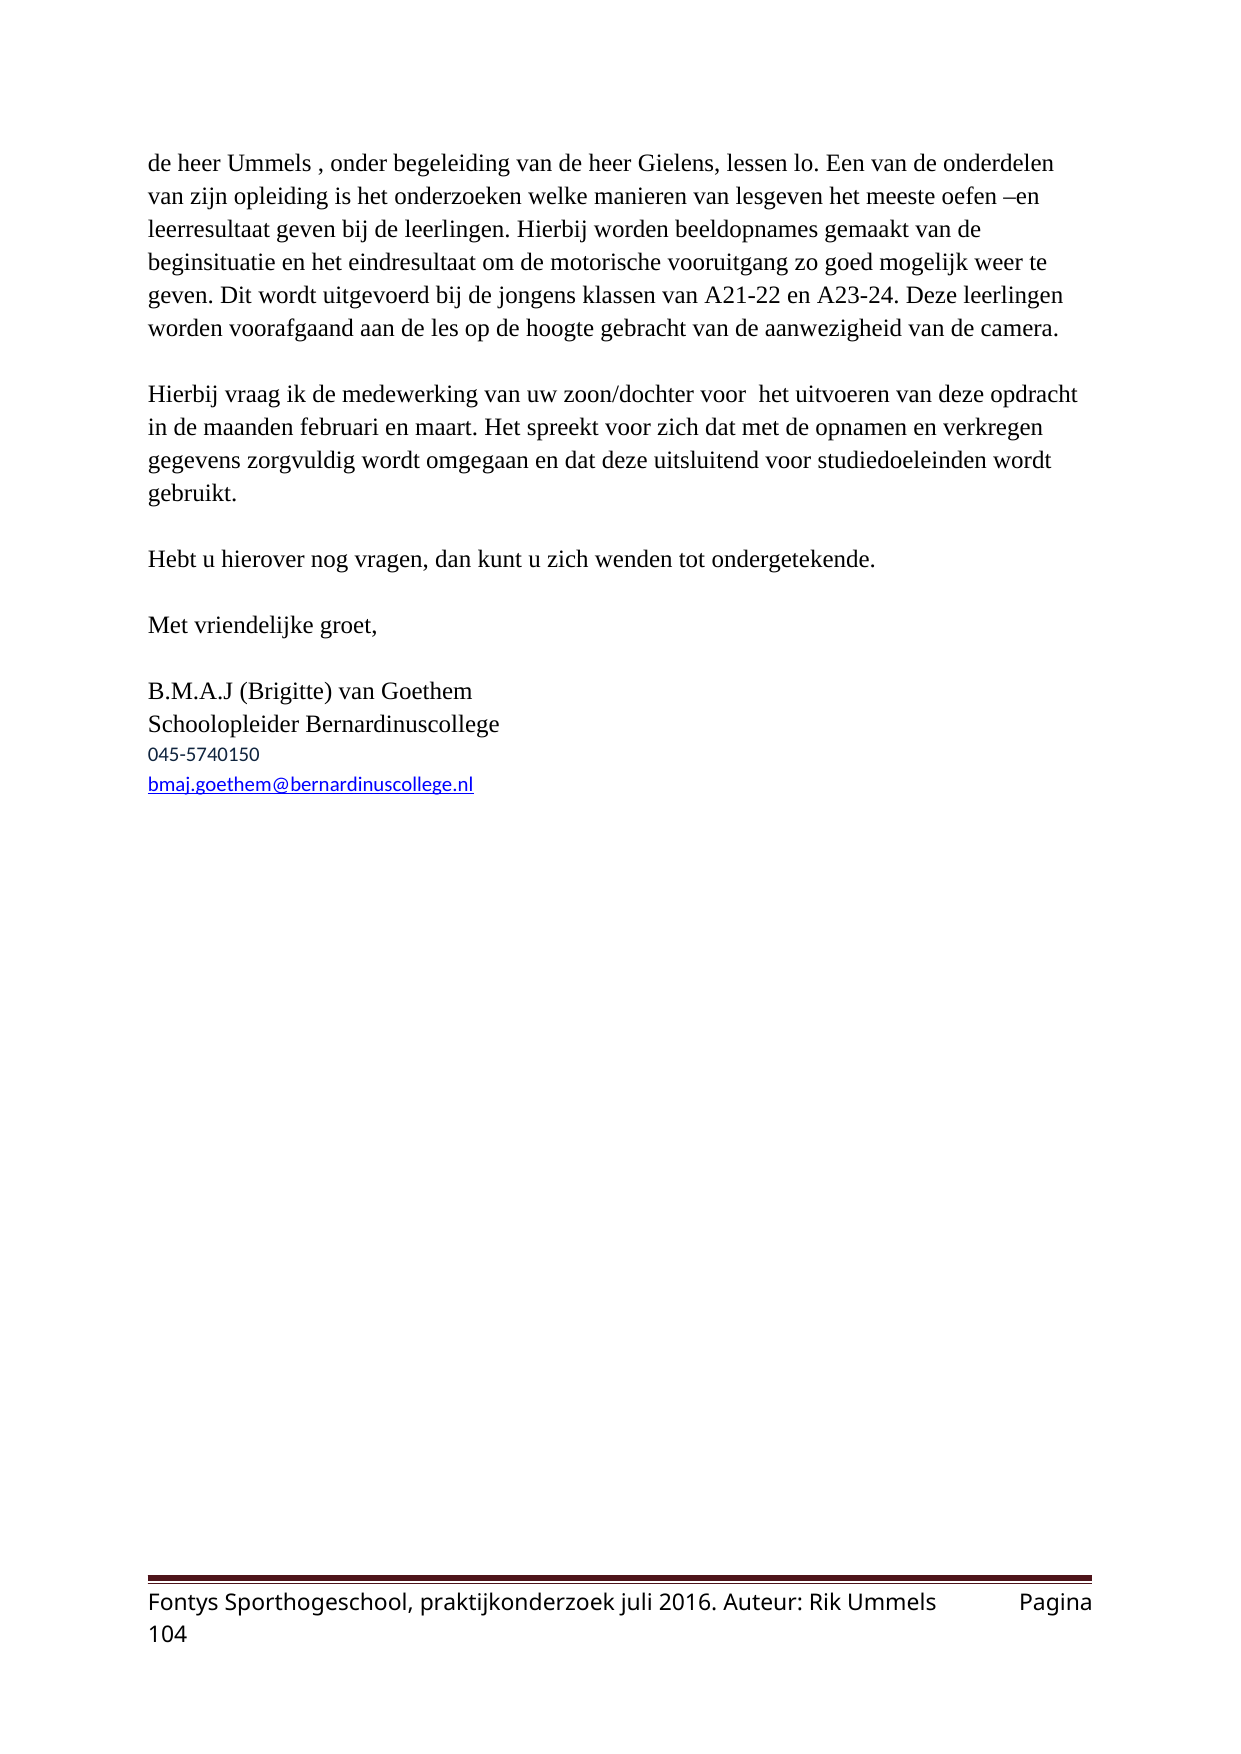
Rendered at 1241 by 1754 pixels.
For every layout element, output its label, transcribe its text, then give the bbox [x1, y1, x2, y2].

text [148, 148, 1092, 342]
text Hierbij vraag ik de medewerking van uw zoon/dochter voor het uitvoeren van deze opdracht in de maanden februari en maart. Het spreekt voor zich dat met de opnamen en verkregen gegevens zorgvuldig wordt omgegaan en dat deze uitsluitend voor studiedoeleinden wordt gebruikt. Hebt u hierover nog vragen, dan kunt u zich wenden tot ondergetekende. Met vriendelijke groet, B.M.A.J (Brigitte) van Goethem Schoolopleider Bernardinuscollege 045-5740150 bmaj.goethem@bernardinuscollege.nl [148, 346, 1092, 858]
